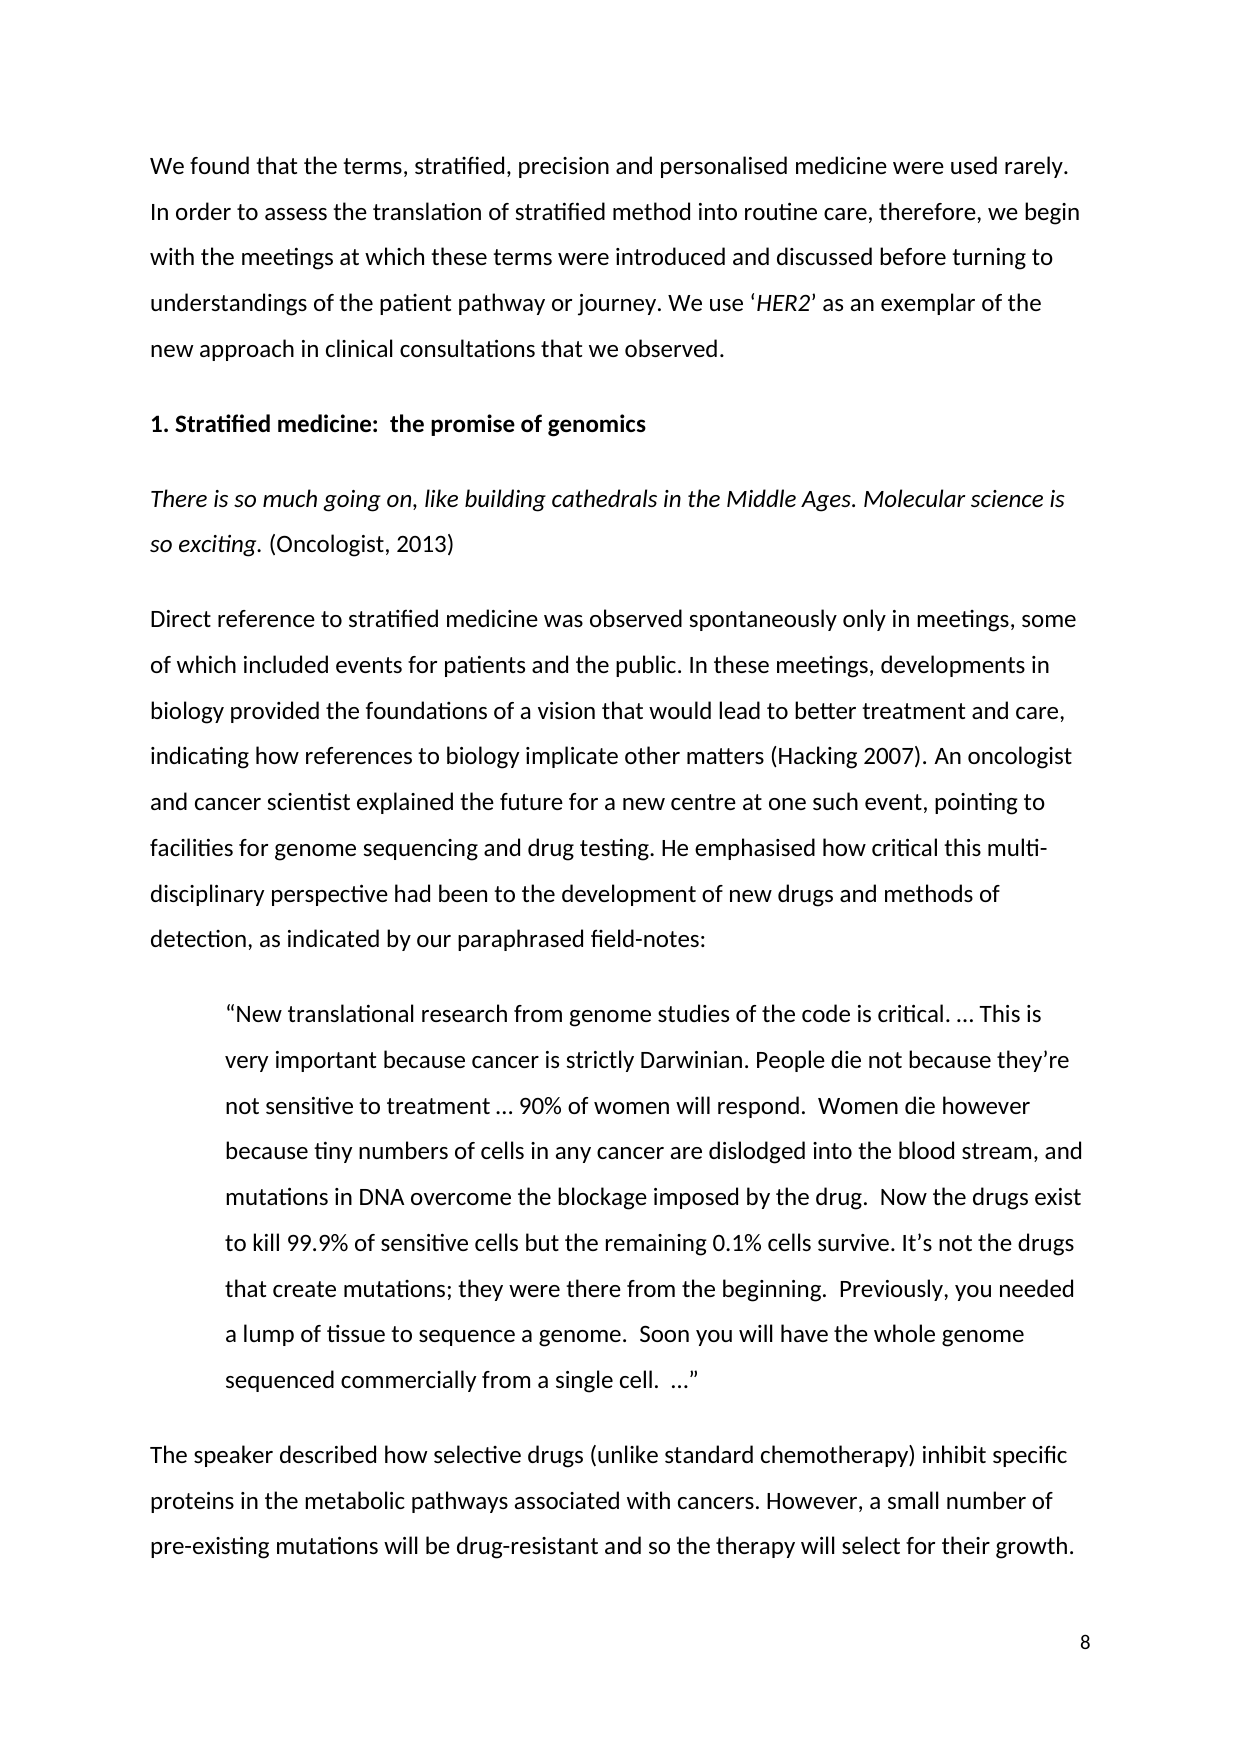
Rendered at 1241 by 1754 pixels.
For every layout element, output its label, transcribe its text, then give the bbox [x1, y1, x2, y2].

text “New translational research from genome studies of the code is critical. … This is very important because cancer is strictly Darwinian. People die not because they’re not sensitive to treatment … 90% of women will respond. Women die however because tiny numbers of cells in any cancer are dislodged into the blood stream, and mutations in DNA overcome the blockage imposed by the drug. Now the drugs exist to kill 99.9% of sensitive cells but the remaining 0.1% cells survive. It’s not the drugs that create mutations; they were there from the beginning. Previously, you needed a lump of tissue to sequence a genome. Soon you will have the whole genome sequenced commercially from a single cell. …” [225, 998, 1090, 1395]
text There is so much going on, like building cathedrals in the Middle Ages. Molecular science is so exciting. (Oncologist, 2013) [150, 483, 1090, 559]
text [150, 1439, 1090, 1561]
text Direct reference to stratified medicine was observed spontaneously only in meetings, some of which included events for patients and the public. In these meetings, developments in biology provided the foundations of a vision that would lead to better treatment and care, indicating how references to biology implicate other matters (Hacking 2007). An oncologist and cancer scientist explained the future for a new centre at one such event, pointing to facilities for genome sequencing and drug testing. He emphasised how critical this multi-disciplinary perspective had been to the development of new drugs and methods of detection, as indicated by our paraphrased field-notes: [150, 603, 1090, 954]
text We found that the terms, stratified, precision and personalised medicine were used rarely. In order to assess the translation of stratified method into routine care, therefore, we begin with the meetings at which these terms were introduced and discussed before turning to understandings of the patient pathway or journey. We use ‘HER2’ as an exemplar of the new approach in clinical consultations that we observed. [150, 150, 1090, 363]
text 1. Stratified medicine: the promise of genomics [150, 408, 1090, 438]
